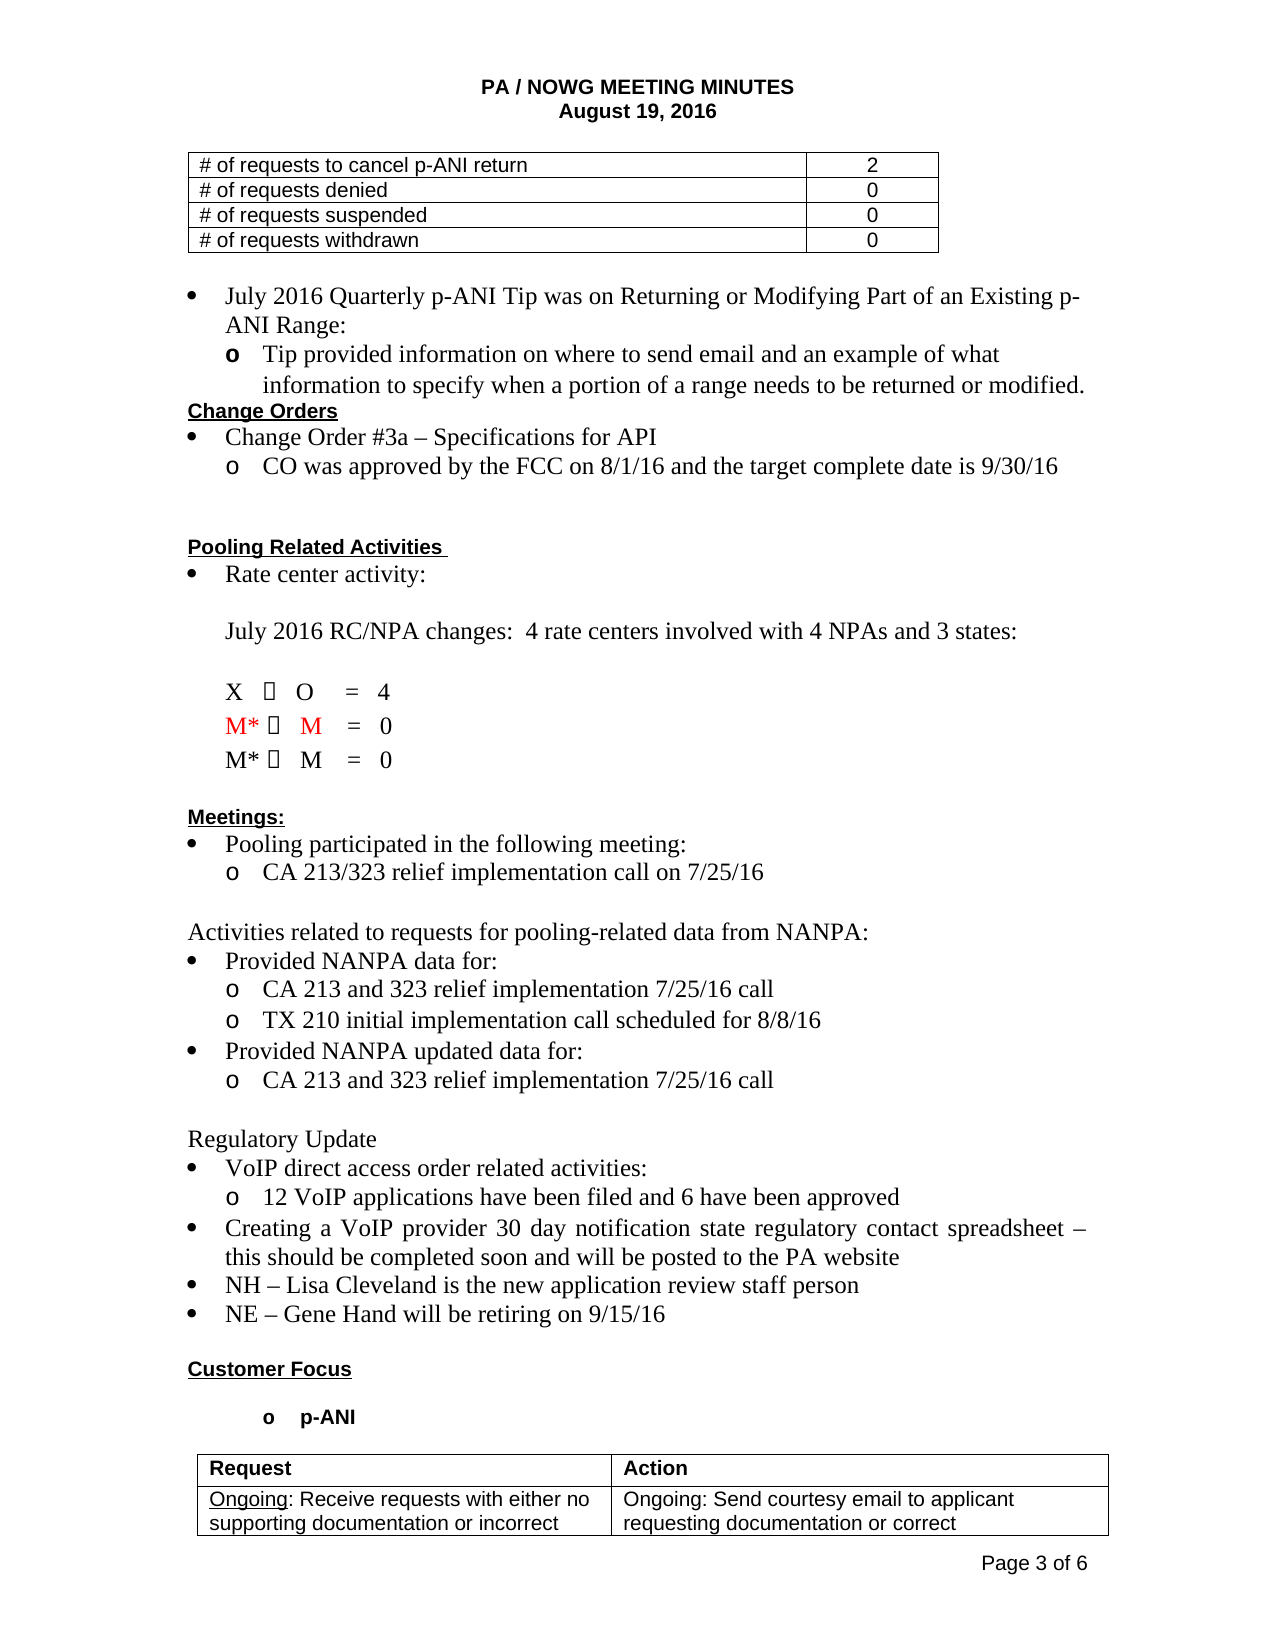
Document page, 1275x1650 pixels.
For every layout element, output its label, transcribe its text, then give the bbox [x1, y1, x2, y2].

table_cell # of requests denied [189, 178, 806, 202]
list Creating a VoIP provider 30 day notification state regulatory contact spreadsheet – this should be completed soon and will be posted to the PA website [187, 1213, 1087, 1270]
list Change Order #3a – Specifications for API [187, 422, 1087, 451]
list Provided NANPA updated data for: [187, 1036, 1087, 1065]
text Activities related to requests for pooling-related data from NANPA: [187, 917, 1087, 946]
list NE – Gene Hand will be retiring on 9/15/16 [187, 1299, 1087, 1328]
table_cell 0 [807, 178, 938, 202]
list Tip provided information on where to send email and an example of what information to specify when a portion of a range needs to be returned or modified. [225, 339, 1087, 398]
subtitle Change Orders [187, 398, 1087, 422]
list Rate center activity: [187, 559, 1087, 587]
list VoIP direct access order related activities: [187, 1153, 1087, 1182]
table_cell 0 [807, 203, 938, 227]
list CA 213 and 323 relief implementation 7/25/16 call [225, 974, 1087, 1005]
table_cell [612, 1487, 1108, 1534]
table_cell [198, 1487, 611, 1534]
list CA 213/323 relief implementation call on 7/25/16 [225, 857, 1087, 888]
table_cell # of requests to cancel p-ANI return [189, 153, 806, 177]
list TX 210 initial implementation call scheduled for 8/8/16 [225, 1005, 1087, 1036]
table_cell # of requests withdrawn [189, 228, 806, 252]
text M*  M = 0 [225, 708, 1087, 742]
list Provided NANPA data for: [187, 946, 1087, 974]
text Meetings: [187, 805, 1087, 829]
list p-ANI [262, 1404, 1087, 1430]
text July 2016 RC/NPA changes: 4 rate centers involved with 4 NPAs and 3 states: [225, 616, 1087, 645]
table_header Request [198, 1455, 611, 1486]
table_cell 2 [807, 153, 938, 177]
text Customer Focus [187, 1357, 1087, 1381]
list CA 213 and 323 relief implementation 7/25/16 call [225, 1065, 1087, 1096]
subtitle Pooling Related Activities [187, 535, 1087, 559]
list 12 VoIP applications have been filed and 6 have been approved [225, 1182, 1087, 1213]
subtitle Regulatory Update [187, 1124, 1087, 1153]
table_cell # of requests suspended [189, 203, 806, 227]
table_header Action [612, 1455, 1108, 1486]
list July 2016 Quarterly p-ANI Tip was on Returning or Modifying Part of an Existing p-ANI Range: [187, 281, 1087, 339]
text X  O = 4 [225, 674, 1087, 708]
table_cell 0 [807, 228, 938, 252]
list Pooling participated in the following meeting: [187, 829, 1087, 857]
list NH – Lisa Cleveland is the new application review staff person [187, 1270, 1087, 1299]
list CO was approved by the FCC on 8/1/16 and the target complete date is 9/30/16 [225, 451, 1087, 482]
text M*  M = 0 [225, 742, 1087, 776]
